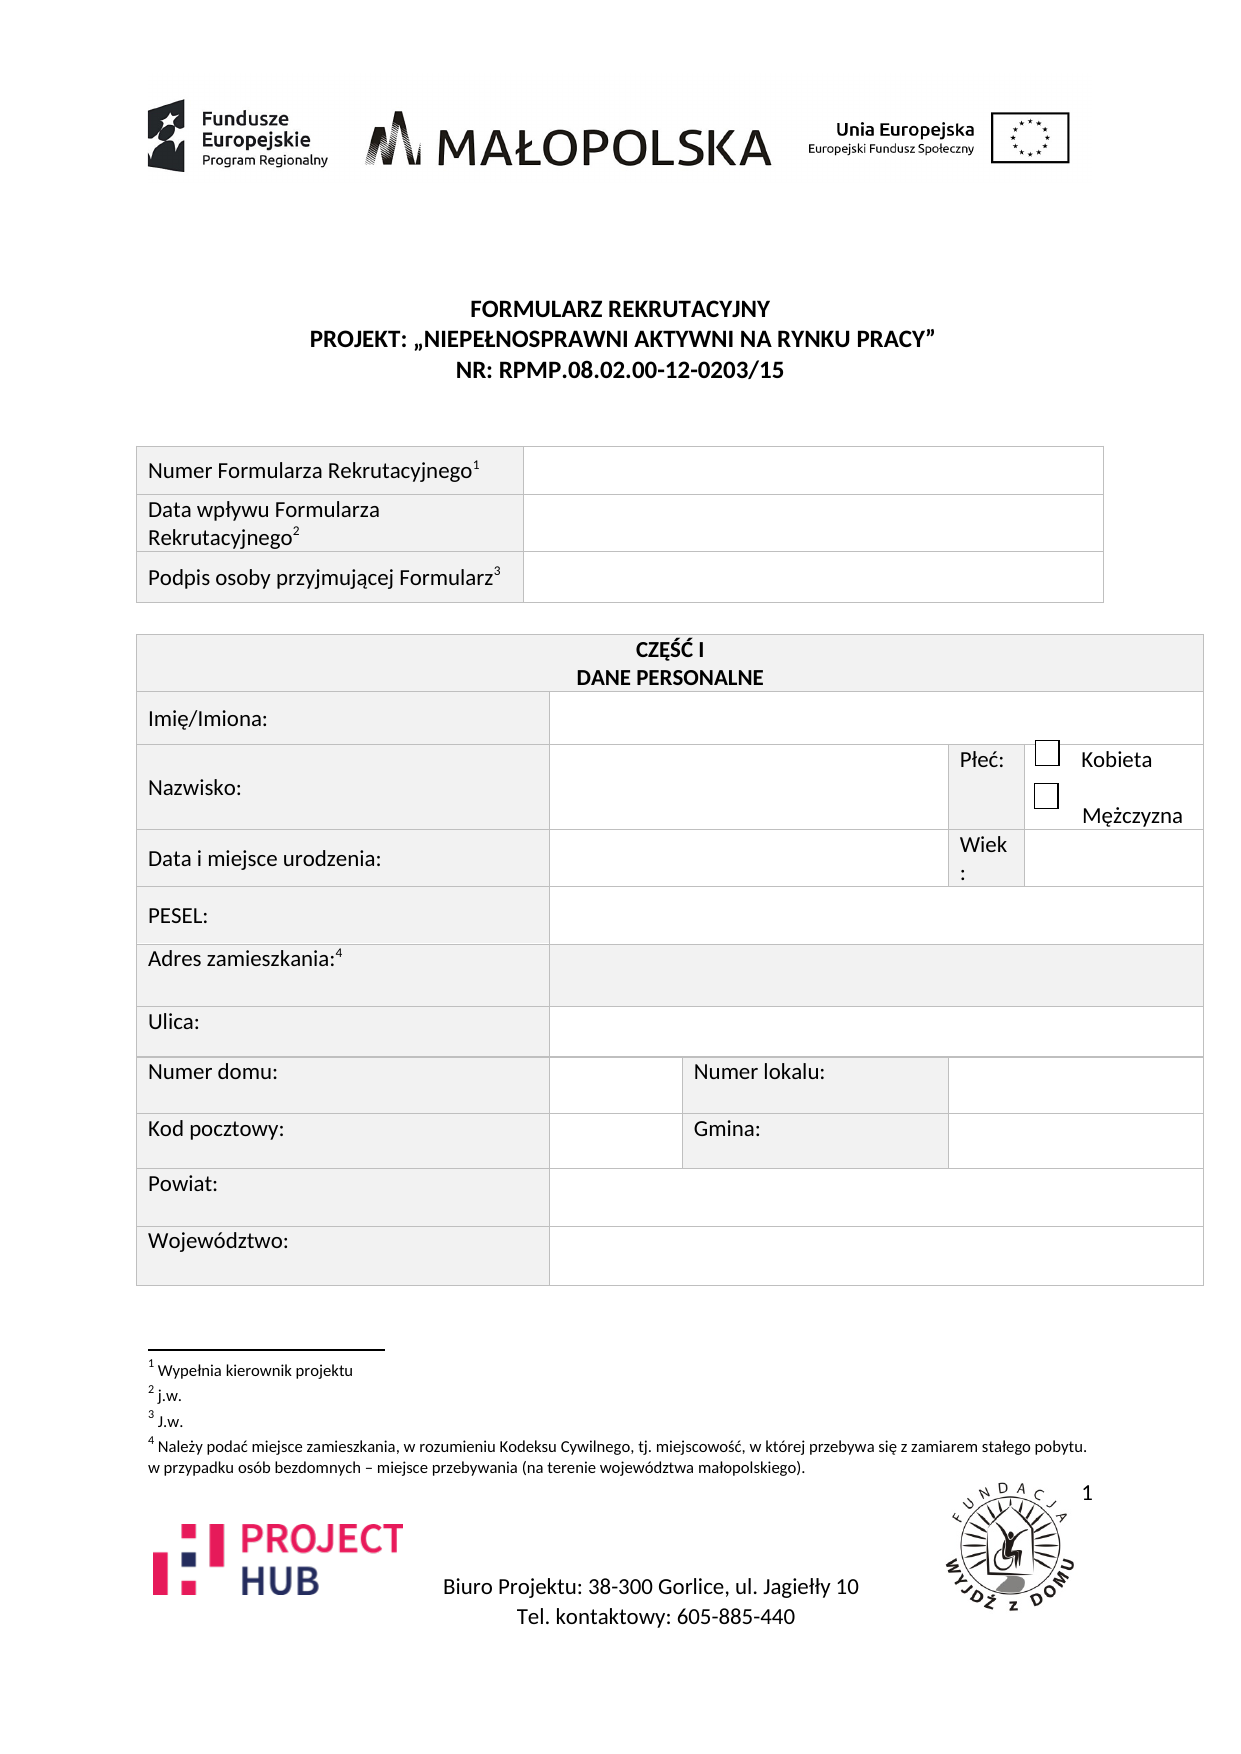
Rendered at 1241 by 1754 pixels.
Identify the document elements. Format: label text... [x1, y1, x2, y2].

table_cell [550, 745, 948, 829]
table_cell PESEL: [137, 887, 549, 943]
table_cell Adres zamieszkania: [137, 945, 549, 1006]
table_cell Numer domu: [137, 1058, 549, 1113]
table_cell Ulica: [137, 1007, 549, 1056]
table_cell Kod pocztowy: [137, 1114, 549, 1168]
table_cell Płeć: [949, 745, 1024, 829]
table_cell Województwo: [137, 1227, 549, 1285]
table_cell [550, 1227, 1203, 1285]
table_cell Numer lokalu: [683, 1058, 948, 1113]
table_cell Gmina: [683, 1114, 948, 1168]
table_cell Nazwisko: [137, 745, 549, 829]
table_cell Wiek: [949, 830, 1024, 886]
picture [147, 73, 1093, 183]
table_header [524, 447, 1103, 494]
text NR: RPMP.08.02.00-12-0203/15 [148, 354, 1092, 384]
table_cell [949, 1058, 1203, 1113]
table_cell [550, 1169, 1203, 1226]
table_cell [524, 552, 1103, 602]
text FORMULARZ REKRUTACYJNY [148, 293, 1092, 323]
table_header Numer Formularza Rekrutacyjnego [137, 447, 523, 494]
table_cell [1025, 830, 1203, 886]
table_cell [524, 495, 1103, 551]
table_cell Imię/Imiona: [137, 692, 549, 744]
table_header CZĘŚĆ I DANE PERSONALNE [137, 635, 1203, 691]
table_cell Kobieta Mężczyzna [1025, 745, 1203, 829]
table_cell [550, 830, 948, 886]
table_cell [550, 1058, 682, 1113]
picture [153, 1524, 403, 1595]
table_cell [949, 1114, 1203, 1168]
table_cell Powiat: [137, 1169, 549, 1226]
picture [939, 1476, 1079, 1617]
table_cell Podpis osoby przyjmującej Formularz [137, 552, 523, 602]
table_cell [550, 887, 1203, 943]
table_cell [550, 1114, 682, 1168]
table_cell [550, 945, 1203, 1006]
table_cell Data i miejsce urodzenia: [137, 830, 549, 886]
text PROJEKT: „NIEPEŁNOSPRAWNI AKTYWNI NA RYNKU PRACY” [148, 323, 1092, 354]
table_cell [550, 692, 1203, 744]
table_cell Data wpływu Formularza Rekrutacyjnego [137, 495, 523, 551]
table_cell [550, 1007, 1203, 1056]
